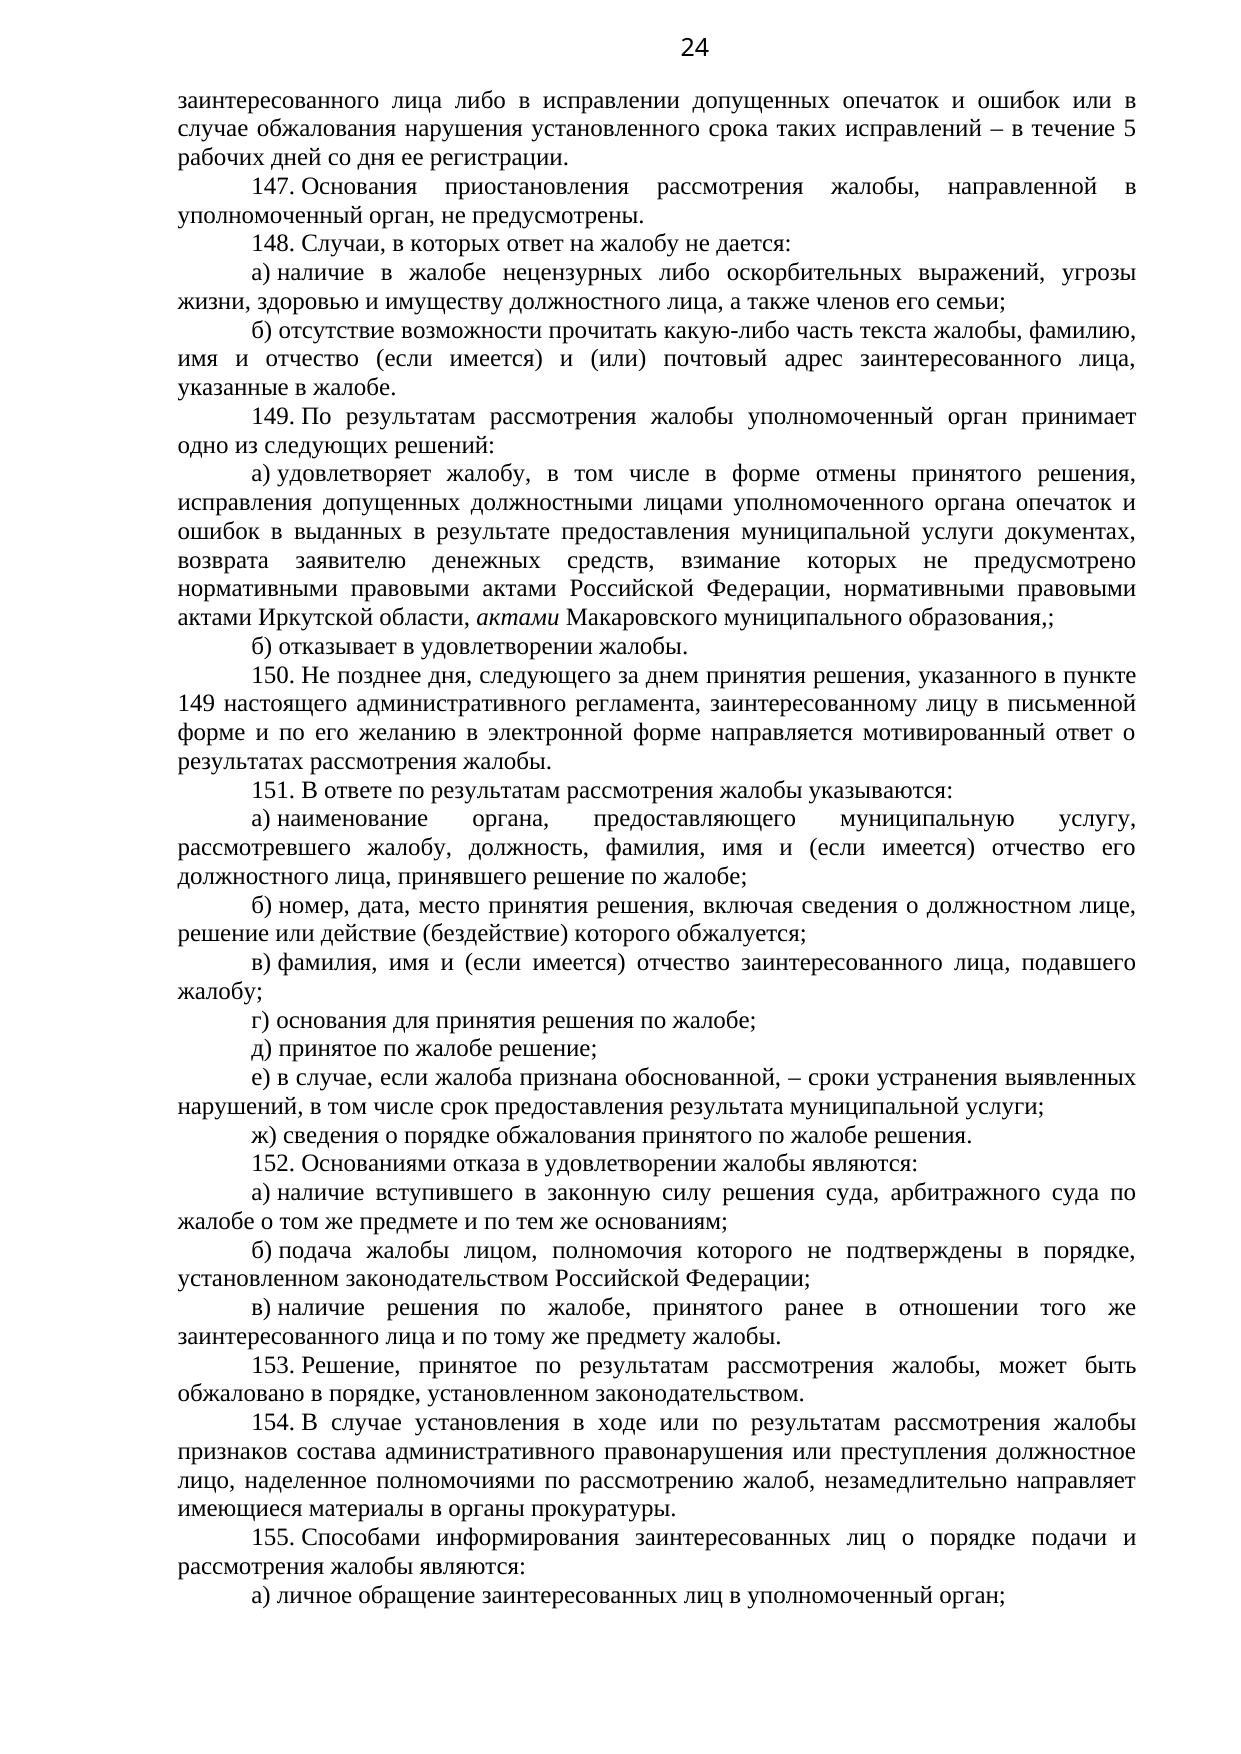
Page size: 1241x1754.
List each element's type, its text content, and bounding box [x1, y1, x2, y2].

text б) номер, дата, место принятия решения, включая сведения о должностном лице, решение или действие (бездействие) которого обжалуется; [177, 890, 1137, 947]
text 155. Способами информирования заинтересованных лиц о порядке подачи и рассмотрения жалобы являются: [177, 1522, 1137, 1580]
text в) наличие решения по жалобе, принятого ранее в отношении того же заинтересованного лица и по тому же предмету жалобы. [177, 1292, 1137, 1350]
text 147. Основания приостановления рассмотрения жалобы, направленной в уполномоченный орган, не предусмотрены. [177, 171, 1137, 228]
text 152. Основаниями отказа в удовлетворении жалобы являются: [177, 1148, 1137, 1177]
text а) наличие в жалобе нецензурных либо оскорбительных выражений, угрозы жизни, здоровью и имуществу должностного лица, а также членов его семьи; [177, 257, 1137, 315]
text а) наличие вступившего в законную силу решения суда, арбитражного суда по жалобе о том же предмете и по тем же основаниям; [177, 1177, 1137, 1235]
text г) основания для принятия решения по жалобе; [177, 1005, 1137, 1033]
text е) в случае, если жалоба признана обоснованной, – сроки устранения выявленных нарушений, в том числе срок предоставления результата муниципальной услуги; [177, 1062, 1137, 1120]
text д) принятое по жалобе решение; [177, 1033, 1137, 1062]
text 151. В ответе по результатам рассмотрения жалобы указываются: [177, 775, 1137, 803]
text 153. Решение, принятое по результатам рассмотрения жалобы, может быть обжаловано в порядке, установленном законодательством. [177, 1350, 1137, 1407]
text б) подача жалобы лицом, полномочия которого не подтверждены в порядке, установленном законодательством Российской Федерации; [177, 1235, 1137, 1292]
text в) фамилия, имя и (если имеется) отчество заинтересованного лица, подавшего жалобу; [177, 947, 1137, 1005]
text 148. Случаи, в которых ответ на жалобу не дается: [177, 228, 1137, 257]
text б) отказывает в удовлетворении жалобы. [177, 631, 1137, 660]
text ж) сведения о порядке обжалования принятого по жалобе решения. [177, 1120, 1137, 1148]
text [177, 85, 1137, 171]
text 149. По результатам рассмотрения жалобы уполномоченный орган принимает одно из следующих решений: [177, 401, 1137, 458]
text б) отсутствие возможности прочитать какую-либо часть текста жалобы, фамилию, имя и отчество (если имеется) и (или) почтовый адрес заинтересованного лица, указанные в жалобе. [177, 315, 1137, 401]
text а) удовлетворяет жалобу, в том числе в форме отмены принятого решения, исправления допущенных должностными лицами уполномоченного органа опечаток и ошибок в выданных в результате предоставления муниципальной услуги документах, возврата заявителю денежных средств, взимание которых не предусмотрено нормативными правовыми актами Российской Федерации, нормативными правовыми актами Иркутской области, актами Макаровского муниципального образования,; [177, 458, 1137, 631]
text 150. Не позднее дня, следующего за днем принятия решения, указанного в пункте 149 настоящего административного регламента, заинтересованному лицу в письменной форме и по его желанию в электронной форме направляется мотивированный ответ о результатах рассмотрения жалобы. [177, 660, 1137, 775]
text 154. В случае установления в ходе или по результатам рассмотрения жалобы признаков состава административного правонарушения или преступления должностное лицо, наделенное полномочиями по рассмотрению жалоб, незамедлительно направляет имеющиеся материалы в органы прокуратуры. [177, 1407, 1137, 1522]
text а) наименование органа, предоставляющего муниципальную услугу, рассмотревшего жалобу, должность, фамилия, имя и (если имеется) отчество его должностного лица, принявшего решение по жалобе; [177, 803, 1137, 890]
text а) личное обращение заинтересованных лиц в уполномоченный орган; [177, 1580, 1137, 1608]
